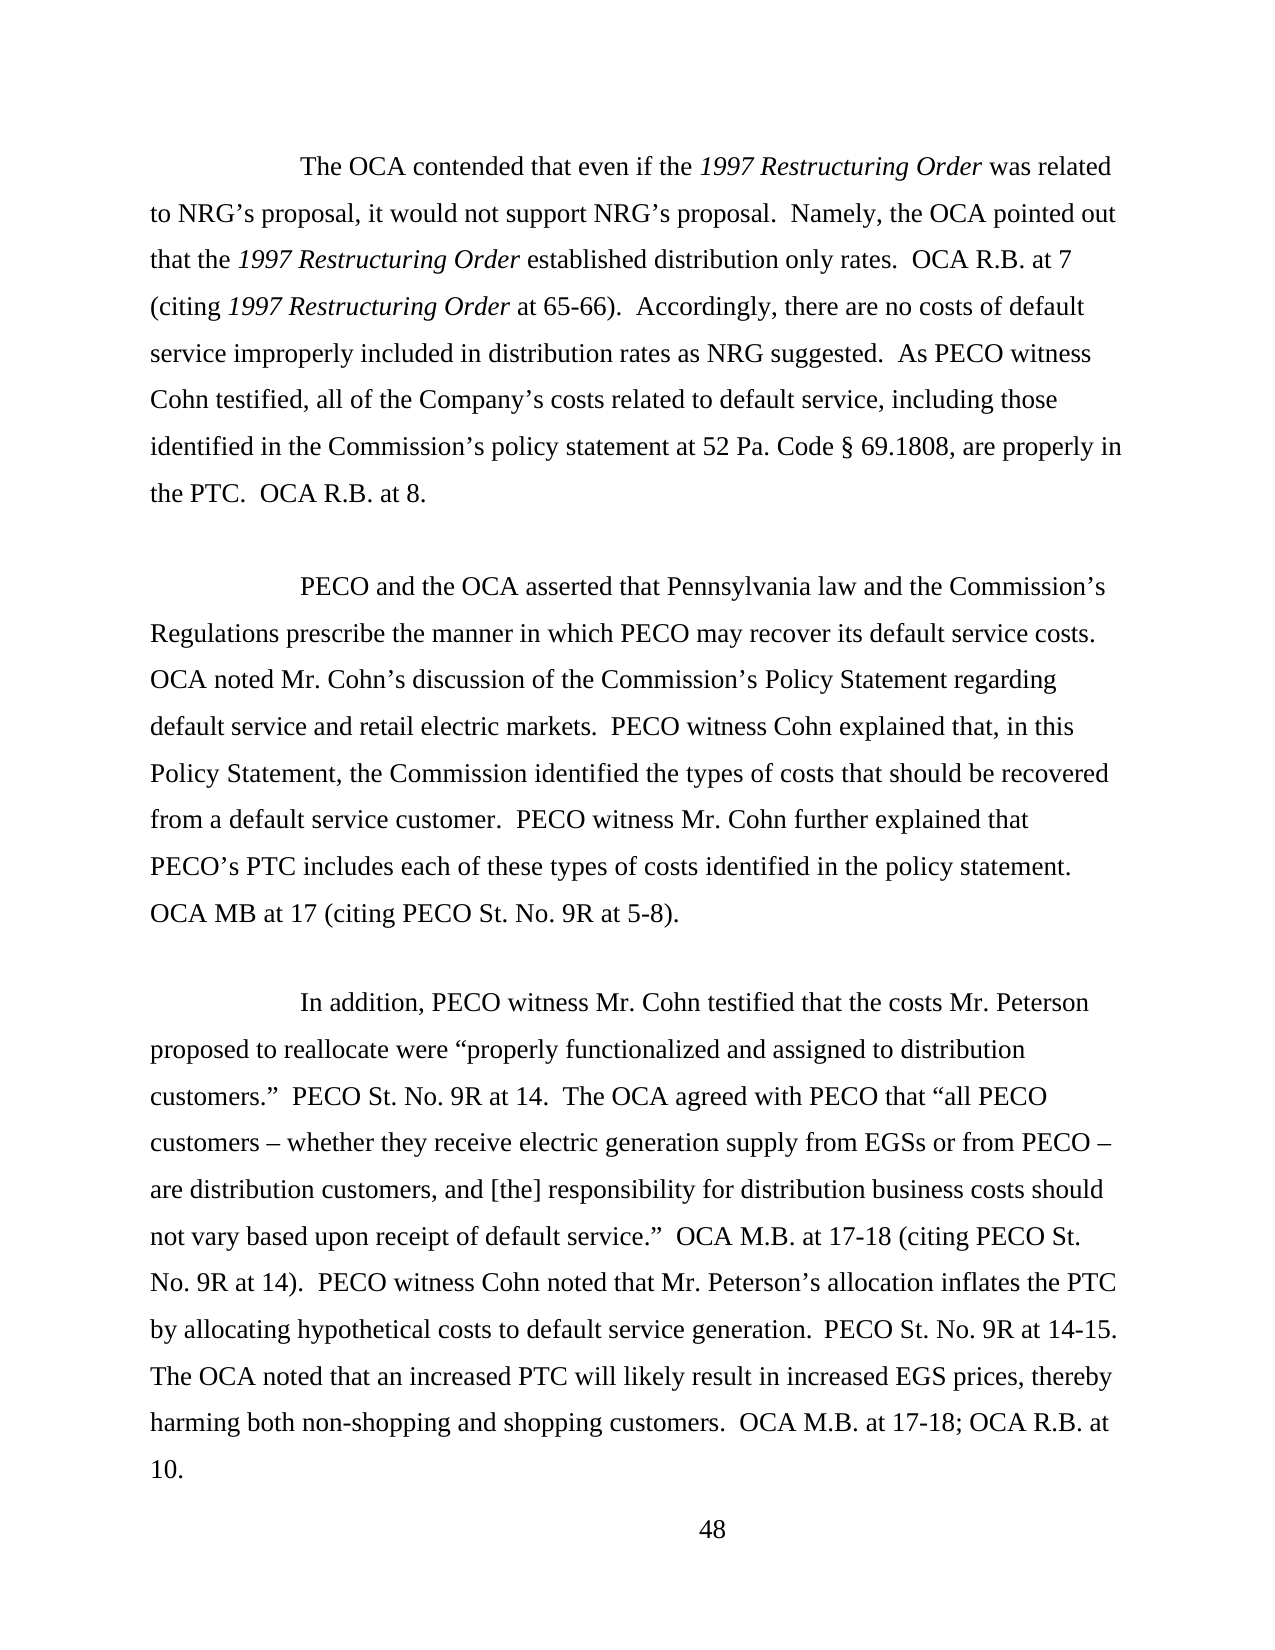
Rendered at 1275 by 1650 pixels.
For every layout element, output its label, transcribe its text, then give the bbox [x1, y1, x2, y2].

text The OCA contended that even if the 1997 Restructuring Order was related to NRG’s proposal, it would not support NRG’s proposal. Namely, the OCA pointed out that the 1997 Restructuring Order established distribution only rates. OCA R.B. at 7 (citing 1997 Restructuring Order at 65-66). Accordingly, there are no costs of default service improperly included in distribution rates as NRG suggested. As PECO witness Cohn testified, all of the Company’s costs related to default service, including those identified in the Commission’s policy statement at 52 Pa. Code § 69.1808, are properly in the PTC. OCA R.B. at 8. [150, 150, 1125, 508]
text In addition, PECO witness Mr. Cohn testified that the costs Mr. Peterson proposed to reallocate were “properly functionalized and assigned to distribution customers.” PECO St. No. 9R at 14. The OCA agreed with PECO that “all PECO customers – whether they receive electric generation supply from EGSs or from PECO – are distribution customers, and [the] responsibility for distribution business costs should not vary based upon receipt of default service.” OCA M.B. at 17-18 (citing PECO St. No. 9R at 14). PECO witness Cohn noted that Mr. Peterson’s allocation inflates the PTC by allocating hypothetical costs to default service generation. PECO St. No. 9R at 14-15. The OCA noted that an increased PTC will likely result in increased EGS prices, thereby harming both non-shopping and shopping customers. OCA M.B. at 17-18; OCA R.B. at 10. [150, 986, 1117, 1484]
text PECO and the OCA asserted that Pennsylvania law and the Commission’s Regulations prescribe the manner in which PECO may recover its default service costs. OCA noted Mr. Cohn’s discussion of the Commission’s Policy Statement regarding default service and retail electric markets. PECO witness Cohn explained that, in this Policy Statement, the Commission identified the types of costs that should be recovered from a default service customer. PECO witness Mr. Cohn further explained that PECO’s PTC includes each of these types of costs identified in the policy statement. OCA MB at 17 (citing PECO St. No. 9R at 5-8). [150, 570, 1125, 928]
